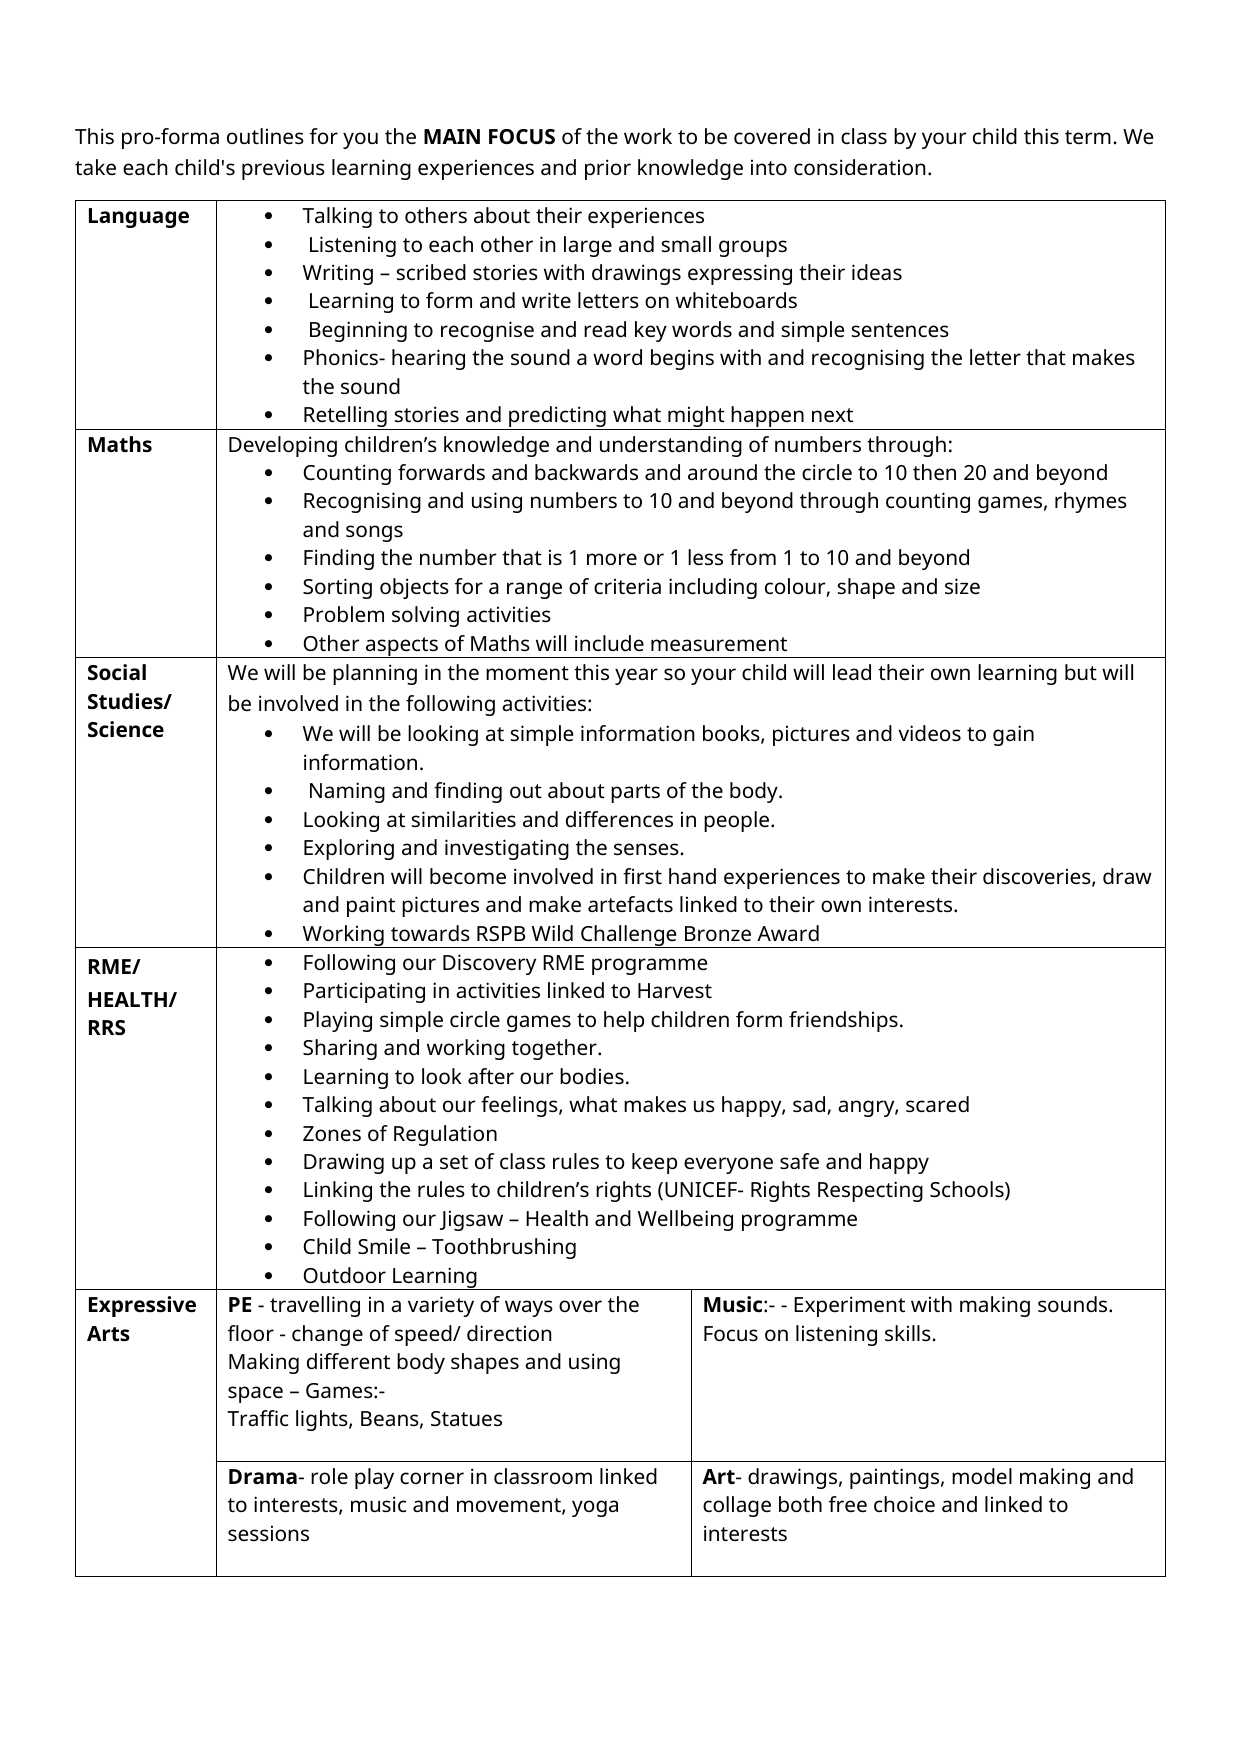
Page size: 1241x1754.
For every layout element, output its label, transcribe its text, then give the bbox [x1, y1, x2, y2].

table_cell Developing children’s knowledge and understanding of numbers through: Counting forwards and backwards and around the circle to 10 then 20 and beyond Recognising and using numbers to 10 and beyond through counting games, rhymes and songs Finding the number that is 1 more or 1 less from 1 to 10 and beyond Sorting objects for a range of criteria including colour, shape and size Problem solving activities Other aspects of Maths will include measurement [217, 430, 1165, 657]
table_cell PE - travelling in a variety of ways over the floor - change of speed/ direction Making different body shapes and using space – Games:- Traffic lights, Beans, Statues [217, 1290, 691, 1461]
table_cell Music:- - Experiment with making sounds. Focus on listening skills. [692, 1290, 1165, 1461]
table_cell Drama- role play corner in classroom linked to interests, music and movement, yoga sessions [217, 1462, 691, 1576]
table_cell Social Studies/ Science [76, 658, 216, 947]
table_cell RME/ HEALTH/ RRS [76, 948, 216, 1289]
table_cell Maths [76, 430, 216, 657]
table_cell We will be planning in the moment this year so your child will lead their own learning but will be involved in the following activities: We will be looking at simple information books, pictures and videos to gain information. Naming and finding out about parts of the body. Looking at similarities and differences in people. Exploring and investigating the senses. Children will become involved in first hand experiences to make their discoveries, draw and paint pictures and make artefacts linked to their own interests. Working towards RSPB Wild Challenge Bronze Award [217, 658, 1165, 947]
table_cell Following our Discovery RME programme Participating in activities linked to Harvest Playing simple circle games to help children form friendships. Sharing and working together. Learning to look after our bodies. Talking about our feelings, what makes us happy, sad, angry, scared Zones of Regulation Drawing up a set of class rules to keep everyone safe and happy Linking the rules to children’s rights (UNICEF- Rights Respecting Schools) Following our Jigsaw – Health and Wellbeing programme Child Smile – Toothbrushing Outdoor Learning [217, 948, 1165, 1289]
table_header Talking to others about their experiences Listening to each other in large and small groups Writing – scribed stories with drawings expressing their ideas Learning to form and write letters on whiteboards Beginning to recognise and read key words and simple sentences Phonics- hearing the sound a word begins with and recognising the letter that makes the sound Retelling stories and predicting what might happen next [217, 201, 1165, 429]
text This pro-forma outlines for you the MAIN FOCUS of the work to be covered in class by your child this term. We take each child's previous learning experiences and prior knowledge into consideration. [75, 122, 1165, 181]
table_header Language [76, 201, 216, 429]
table_cell Art- drawings, paintings, model making and collage both free choice and linked to interests [692, 1462, 1165, 1576]
table_cell Expressive Arts [76, 1290, 216, 1576]
